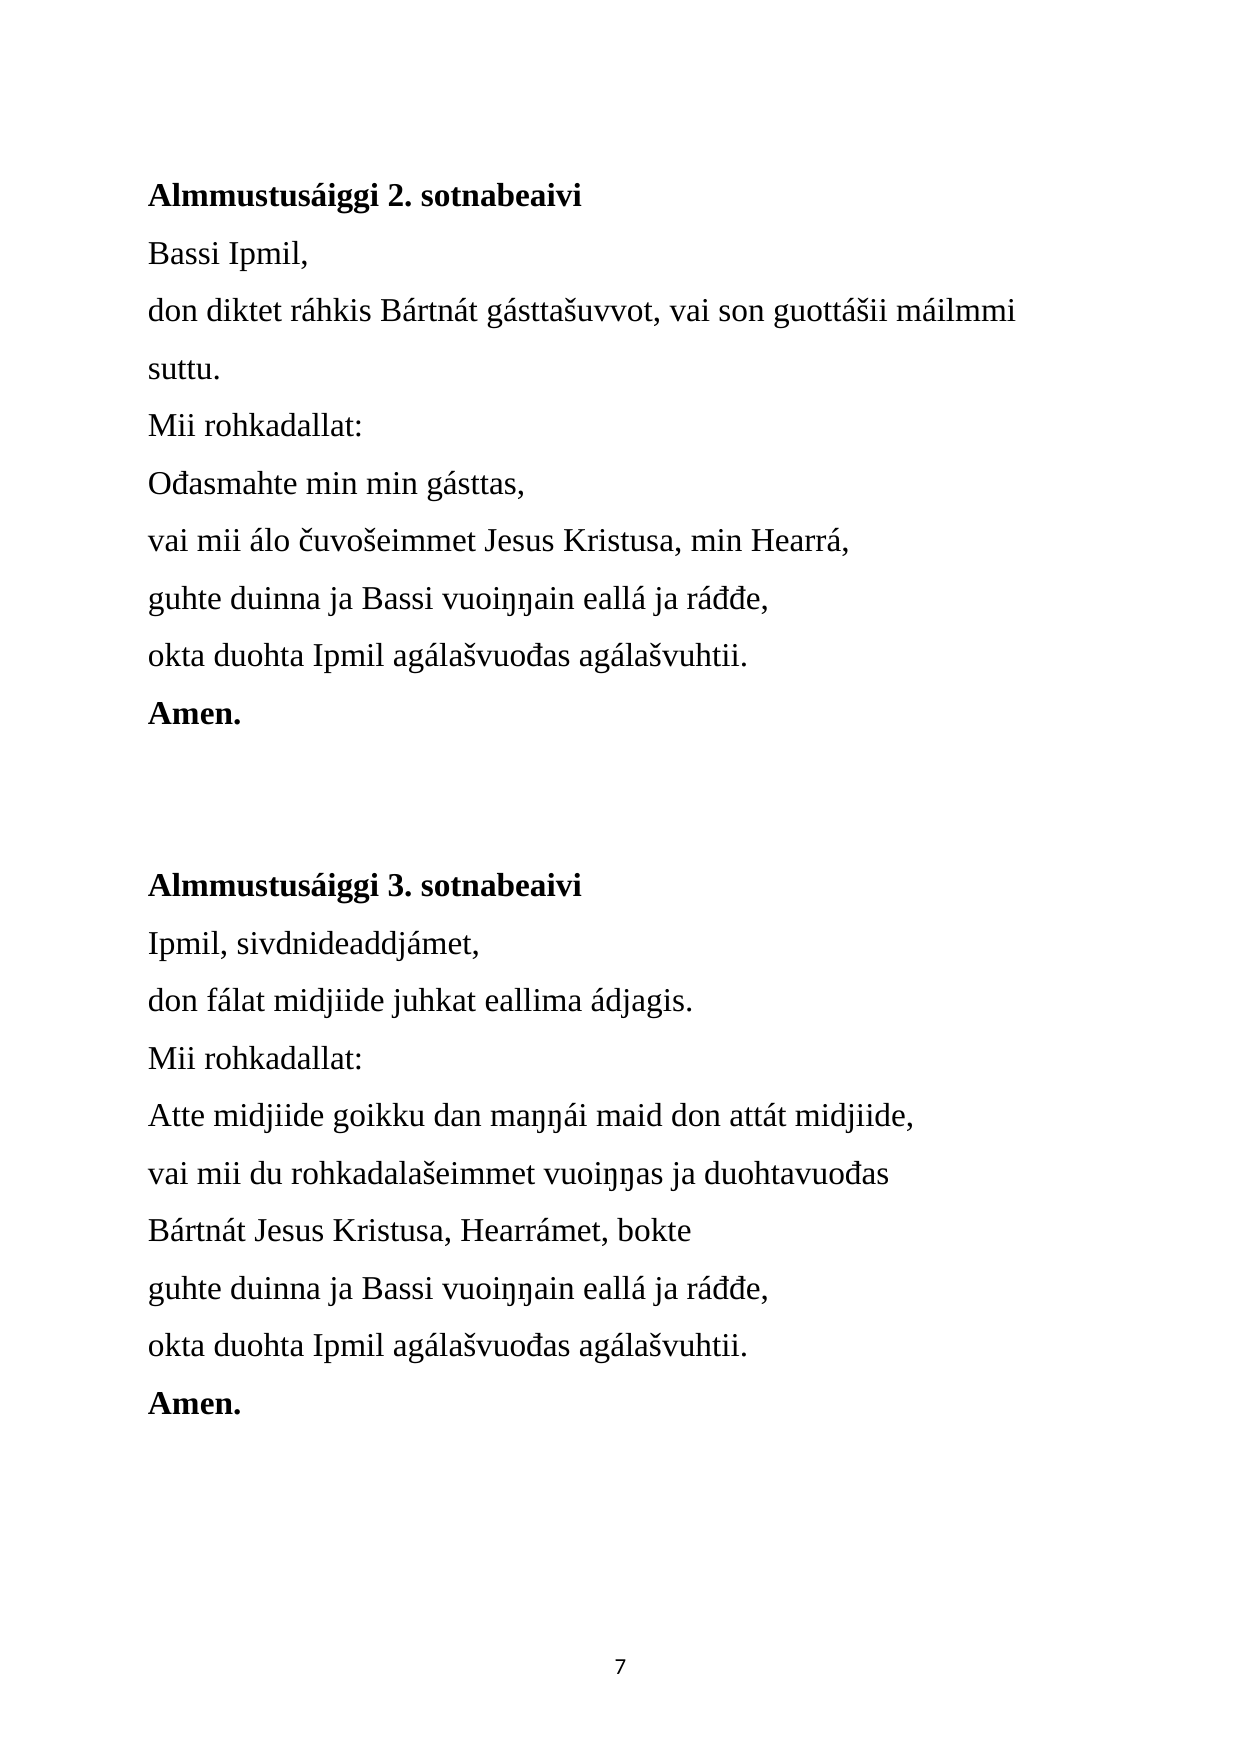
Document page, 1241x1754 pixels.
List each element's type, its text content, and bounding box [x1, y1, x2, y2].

text Mii rohkadallat: [148, 1038, 1092, 1076]
text okta duohta Ipmil agálašvuođas agálašvuhtii. [148, 1326, 1092, 1364]
text don diktet ráhkis Bártnát gásttašuvvot, vai son guottášii máilmmi suttu. [148, 291, 1092, 386]
text Bártnát Jesus Kristusa, Hearrámet, bokte [148, 1211, 1092, 1249]
text okta duohta Ipmil agálašvuođas agálašvuhtii. [148, 636, 1092, 674]
text don fálat midjiide juhkat eallima ádjagis. [148, 981, 1092, 1019]
text Amen. [148, 1383, 1092, 1421]
text Bassi Ipmil, [148, 233, 1092, 271]
text Atte midjiide goikku dan maŋŋái maid don attát midjiide, [148, 1096, 1092, 1134]
text Amen. [148, 693, 1092, 731]
text Ođasmahte min min gásttas, [148, 463, 1092, 501]
text vai mii álo čuvošeimmet Jesus Kristusa, min Hearrá, [148, 521, 1092, 559]
text guhte duinna ja Bassi vuoiŋŋain eallá ja ráđđe, [148, 578, 1092, 616]
text Ipmil, sivdnideaddjámet, [148, 923, 1092, 961]
text Almmustusáiggi 2. sotnabeaivi [148, 176, 1092, 214]
text Almmustusáiggi 3. sotnabeaivi [148, 866, 1092, 904]
text vai mii du rohkadalašeimmet vuoiŋŋas ja duohtavuođas [148, 1153, 1092, 1191]
text guhte duinna ja Bassi vuoiŋŋain eallá ja ráđđe, [148, 1268, 1092, 1306]
text Mii rohkadallat: [148, 406, 1092, 444]
